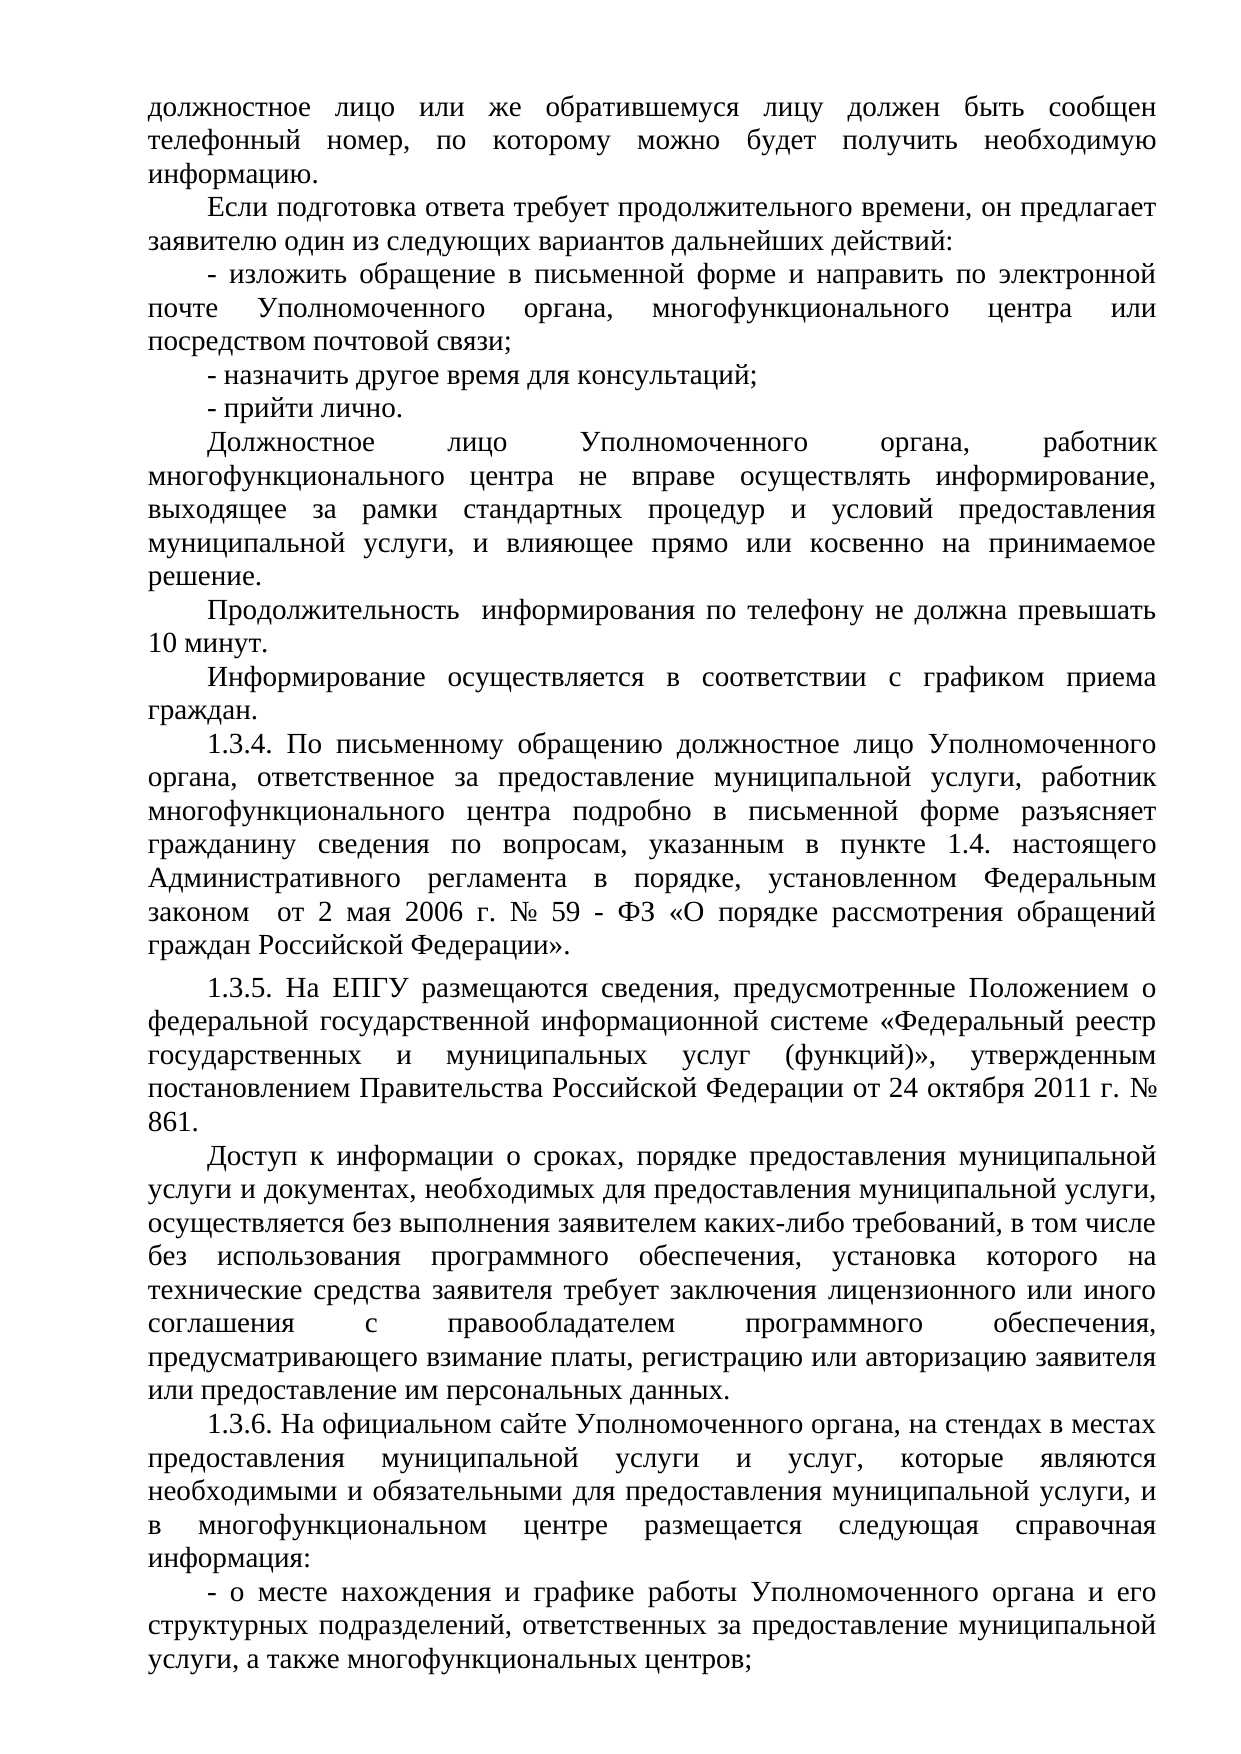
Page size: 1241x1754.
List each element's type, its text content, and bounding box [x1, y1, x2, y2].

text - изложить обращение в письменной форме и направить по электронной почте Уполномоченного органа, многофункционального центра или посредством почтовой связи; [148, 256, 1157, 357]
text Продолжительность информирования по телефону не должна превышать 10 минут. [148, 592, 1157, 659]
text Если подготовка ответа требует продолжительного времени, он предлагает заявителю один из следующих вариантов дальнейших действий: [148, 189, 1157, 256]
text - прийти лично. [148, 391, 1157, 424]
text - о месте нахождения и графике работы Уполномоченного органа и его структурных подразделений, ответственных за предоставление муниципальной услуги, а также многофункциональных центров; [148, 1574, 1157, 1674]
list 1.3.6. На официальном сайте Уполномоченного органа, на стендах в местах предоставления муниципальной услуги и услуг, которые являются необходимыми и обязательными для предоставления муниципальной услуги, и в многофункциональном центре размещается следующая справочная информация: [148, 1406, 1157, 1574]
text Информирование осуществляется в соответствии с графиком приема граждан. [148, 659, 1157, 726]
text - назначить другое время для консультаций; [148, 357, 1157, 391]
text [148, 89, 1157, 189]
text 1.3.4. По письменному обращению должностное лицо Уполномоченного органа, ответственное за предоставление муниципальной услуги, работник многофункционального центра подробно в письменной форме разъясняет гражданину сведения по вопросам, указанным в пункте 1.4. настоящего Административного регламента в порядке, установленном Федеральным законом от 2 мая 2006 г. № 59 - ФЗ «О порядке рассмотрения обращений граждан Российской Федерации». [148, 726, 1157, 961]
text Доступ к информации о сроках, порядке предоставления муниципальной услуги и документах, необходимых для предоставления муниципальной услуги, осуществляется без выполнения заявителем каких-либо требований, в том числе без использования программного обеспечения, установка которого на технические средства заявителя требует заключения лицензионного или иного соглашения с правообладателем программного обеспечения, предусматривающего взимание платы, регистрацию или авторизацию заявителя или предоставление им персональных данных. [148, 1138, 1157, 1406]
list 1.3.5. На ЕПГУ размещаются сведения, предусмотренные Положением о федеральной государственной информационной системе «Федеральный реестр государственных и муниципальных услуг (функций)», утвержденным постановлением Правительства Российской Федерации от 24 октября 2011 г. № 861. [148, 970, 1157, 1138]
text Должностное лицо Уполномоченного органа, работник многофункционального центра не вправе осуществлять информирование, выходящее за рамки стандартных процедур и условий предоставления муниципальной услуги, и влияющее прямо или косвенно на принимаемое решение. [148, 424, 1157, 592]
